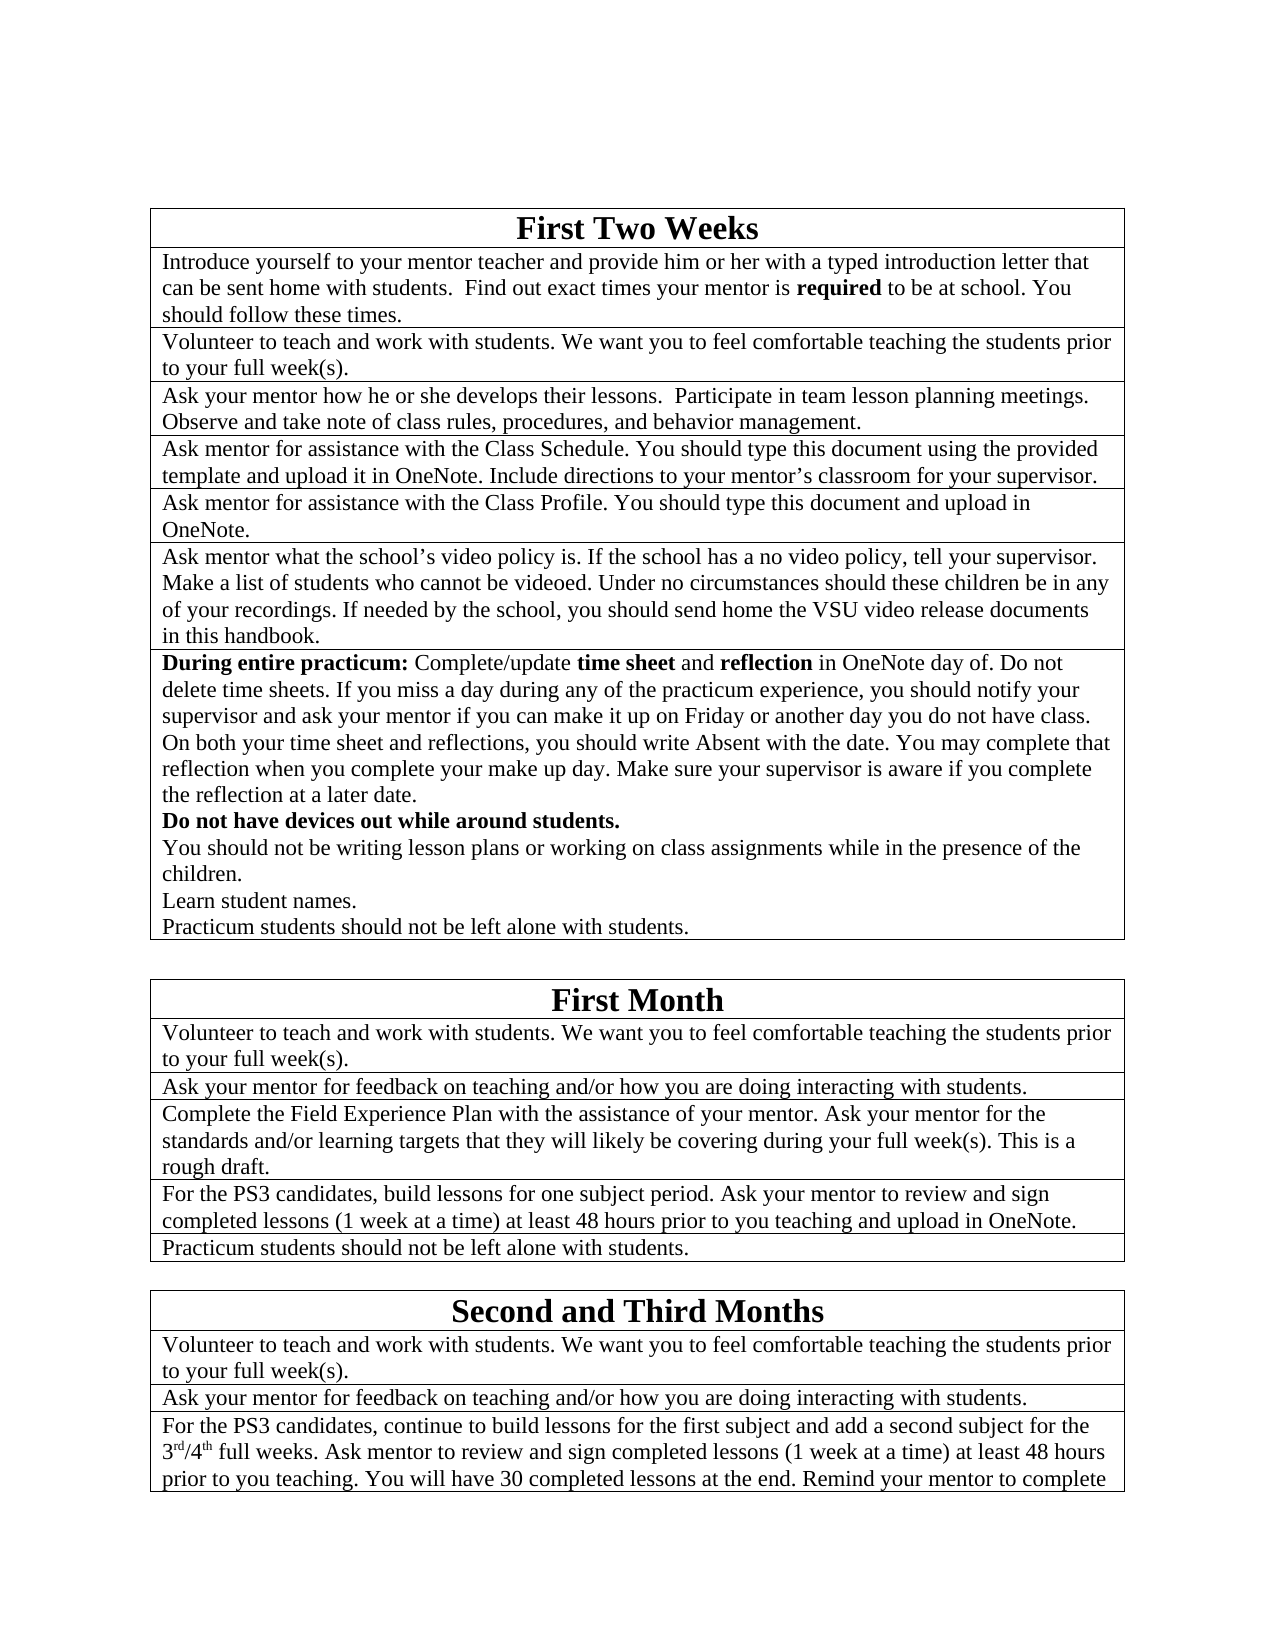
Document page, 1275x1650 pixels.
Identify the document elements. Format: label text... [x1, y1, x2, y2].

table_cell Practicum students should not be left alone with students. [151, 1234, 1124, 1261]
table_header Second and Third Months [151, 1291, 1124, 1330]
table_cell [151, 1412, 1124, 1491]
table_cell Complete the Field Experience Plan with the assistance of your mentor. Ask your mentor for the standards and/or learning targets that they will likely be covering during your full week(s). This is a rough draft. [151, 1100, 1124, 1179]
table_cell For the PS3 candidates, build lessons for one subject period. Ask your mentor to review and sign completed lessons (1 week at a time) at least 48 hours prior to you teaching and upload in OneNote. [151, 1180, 1124, 1233]
table_cell Ask your mentor for feedback on teaching and/or how you are doing interacting with students. [151, 1385, 1124, 1411]
table_cell Ask your mentor how he or she develops their lessons. Participate in team lesson planning meetings. Observe and take note of class rules, procedures, and behavior management. [151, 382, 1124, 434]
table_cell Ask mentor what the school’s video policy is. If the school has a no video policy, tell your supervisor. Make a list of students who cannot be videoed. Under no circumstances should these children be in any of your recordings. If needed by the school, you should send home the VSU video release documents in this handbook. [151, 543, 1124, 648]
table_header First Two Weeks [151, 209, 1124, 247]
table_cell Ask mentor for assistance with the Class Schedule. You should type this document using the provided template and upload it in OneNote. Include directions to your mentor’s classroom for your supervisor. [151, 436, 1124, 488]
table_cell Ask your mentor for feedback on teaching and/or how you are doing interacting with students. [151, 1073, 1124, 1099]
table_header First Month [151, 980, 1124, 1018]
table_cell Introduce yourself to your mentor teacher and provide him or her with a typed introduction letter that can be sent home with students. Find out exact times your mentor is required to be at school. You should follow these times. [151, 248, 1124, 327]
table_cell Volunteer to teach and work with students. We want you to feel comfortable teaching the students prior to your full week(s). [151, 1331, 1124, 1383]
table_cell Volunteer to teach and work with students. We want you to feel comfortable teaching the students prior to your full week(s). [151, 1019, 1124, 1072]
table_cell During entire practicum: Complete/update time sheet and reflection in OneNote day of. Do not delete time sheets. If you miss a day during any of the practicum experience, you should notify your supervisor and ask your mentor if you can make it up on Friday or another day you do not have class. On both your time sheet and reflections, you should write Absent with the date. You may complete that reflection when you complete your make up day. Make sure your supervisor is aware if you complete the reflection at a later date. Do not have devices out while around students. You should not be writing lesson plans or working on class assignments while in the presence of the children. Learn student names. Practicum students should not be left alone with students. [151, 650, 1124, 939]
table_cell Volunteer to teach and work with students. We want you to feel comfortable teaching the students prior to your full week(s). [151, 328, 1124, 381]
table_cell Ask mentor for assistance with the Class Profile. You should type this document and upload in OneNote. [151, 489, 1124, 542]
